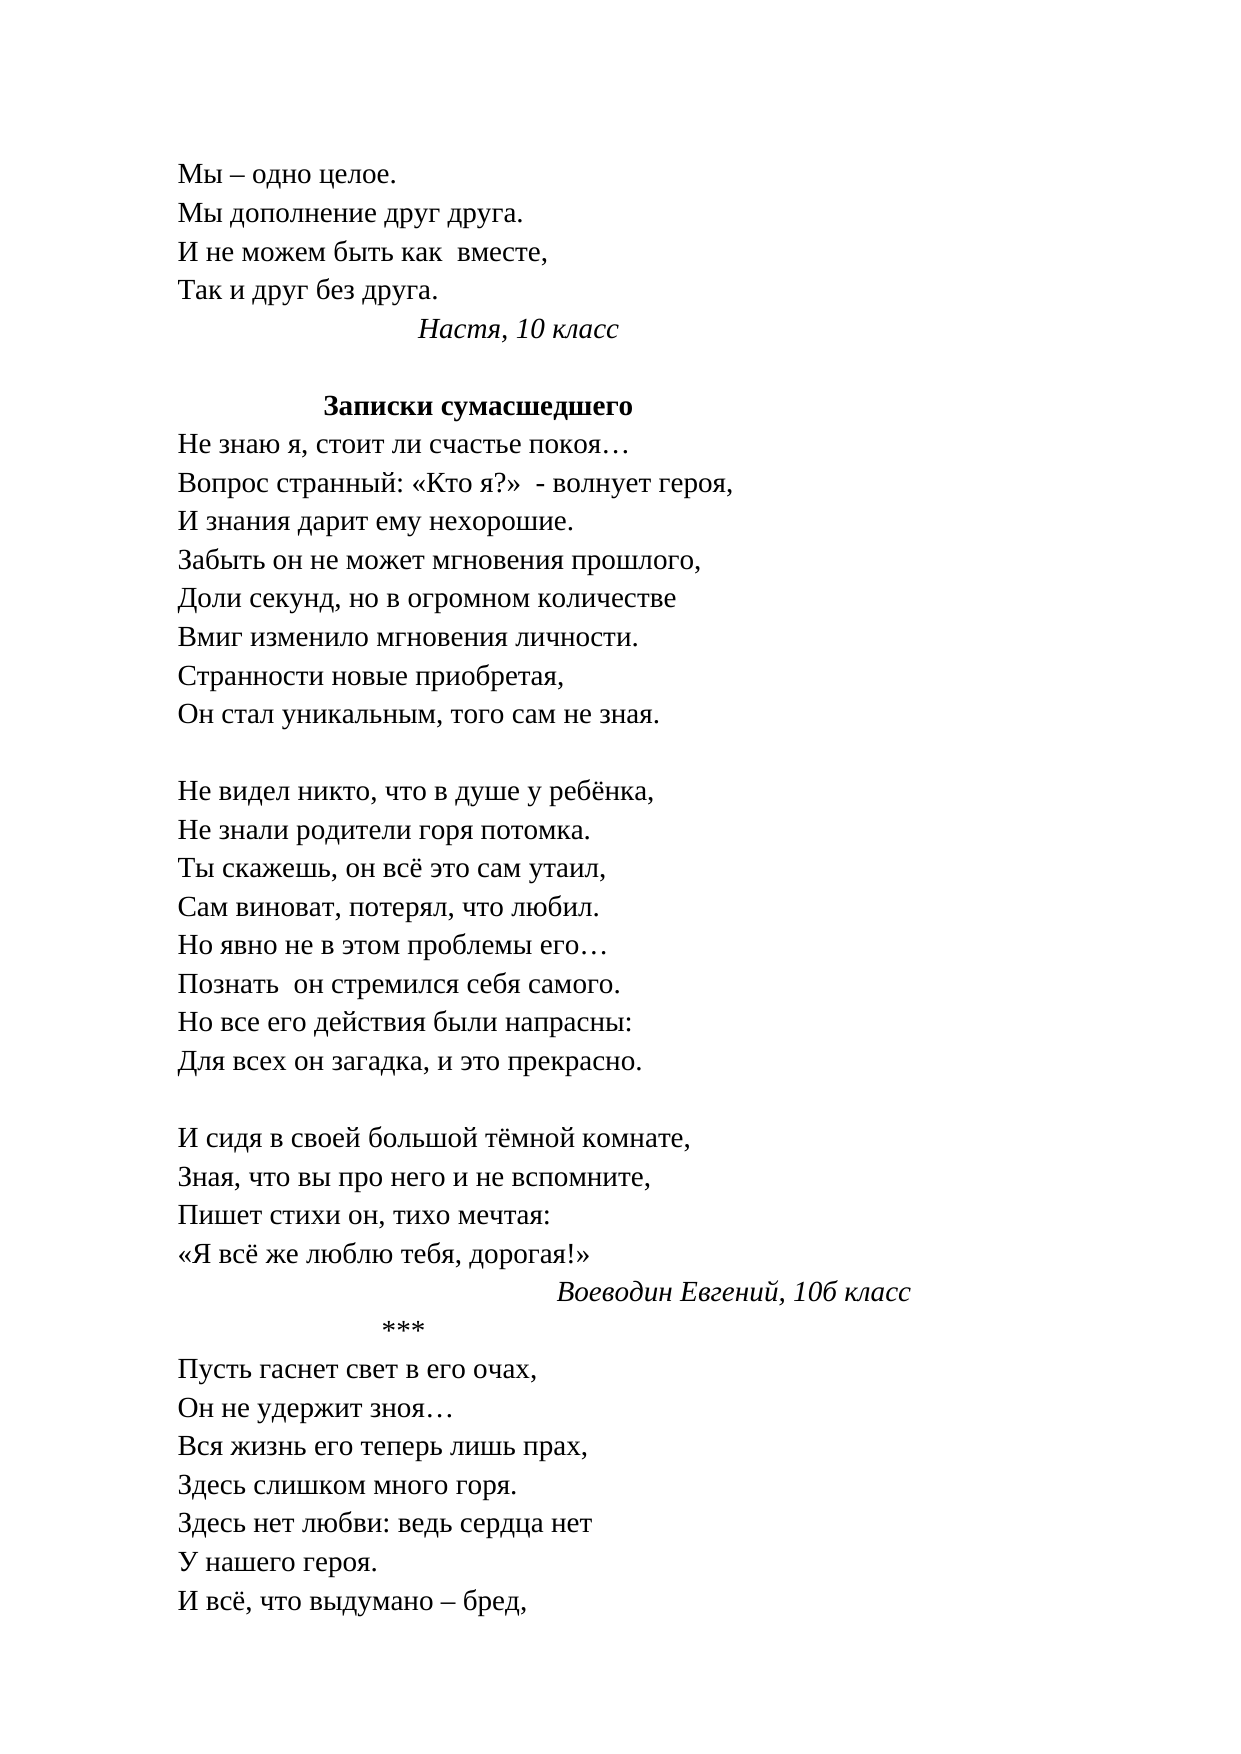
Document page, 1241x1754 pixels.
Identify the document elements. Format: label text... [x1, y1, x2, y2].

text Здесь слишком много горя. [177, 1467, 1152, 1501]
text И всё, что выдумано – бред, [177, 1583, 1152, 1616]
text И сидя в своей большой тёмной комнате, [177, 1120, 1152, 1154]
text Познать он стремился себя самого. [177, 966, 1152, 999]
text Мы дополнение друг друга. [177, 195, 1152, 229]
text Вопрос странный: «Кто я?» - волнует героя, [177, 465, 1152, 498]
text Записки сумасшедшего [177, 388, 1152, 421]
text Для всех он загадка, и это прекрасно. [177, 1043, 1152, 1077]
text Зная, что вы про него и не вспомните, [177, 1159, 1152, 1192]
text Ты скажешь, он всё это сам утаил, [177, 850, 1152, 884]
text Мы – одно целое. [177, 157, 1152, 190]
text Странности новые приобретая, [177, 658, 1152, 691]
text Но все его действия были напрасны: [177, 1004, 1152, 1038]
text Вмиг изменило мгновения личности. [177, 619, 1152, 653]
text Настя, 10 класс [177, 311, 1152, 344]
text Сам виноват, потерял, что любил. [177, 889, 1152, 922]
text Но явно не в этом проблемы его… [177, 927, 1152, 961]
text Пишет стихи он, тихо мечтая: [177, 1197, 1152, 1231]
text У нашего героя. [177, 1544, 1152, 1578]
text Он не удержит зноя… [177, 1390, 1152, 1423]
text Здесь нет любви: ведь сердца нет [177, 1506, 1152, 1539]
text И не можем быть как вместе, [177, 234, 1152, 267]
text Воеводин Евгений, 10б класс [177, 1274, 1152, 1308]
text Не знали родители горя потомка. [177, 812, 1152, 845]
text «Я всё же люблю тебя, дорогая!» [177, 1236, 1152, 1269]
text Вся жизнь его теперь лишь прах, [177, 1428, 1152, 1462]
text Доли секунд, но в огромном количестве [177, 581, 1152, 614]
text Забыть он не может мгновения прошлого, [177, 542, 1152, 576]
text И знания дарит ему нехорошие. [177, 503, 1152, 537]
text Не видел никто, что в душе у ребёнка, [177, 773, 1152, 807]
text *** [177, 1313, 1152, 1346]
text Так и друг без друга. [177, 272, 1152, 306]
text Пусть гаснет свет в его очах, [177, 1351, 1152, 1385]
text Он стал уникальным, того сам не зная. [177, 696, 1152, 730]
text Не знаю я, стоит ли счастье покоя… [177, 426, 1152, 460]
